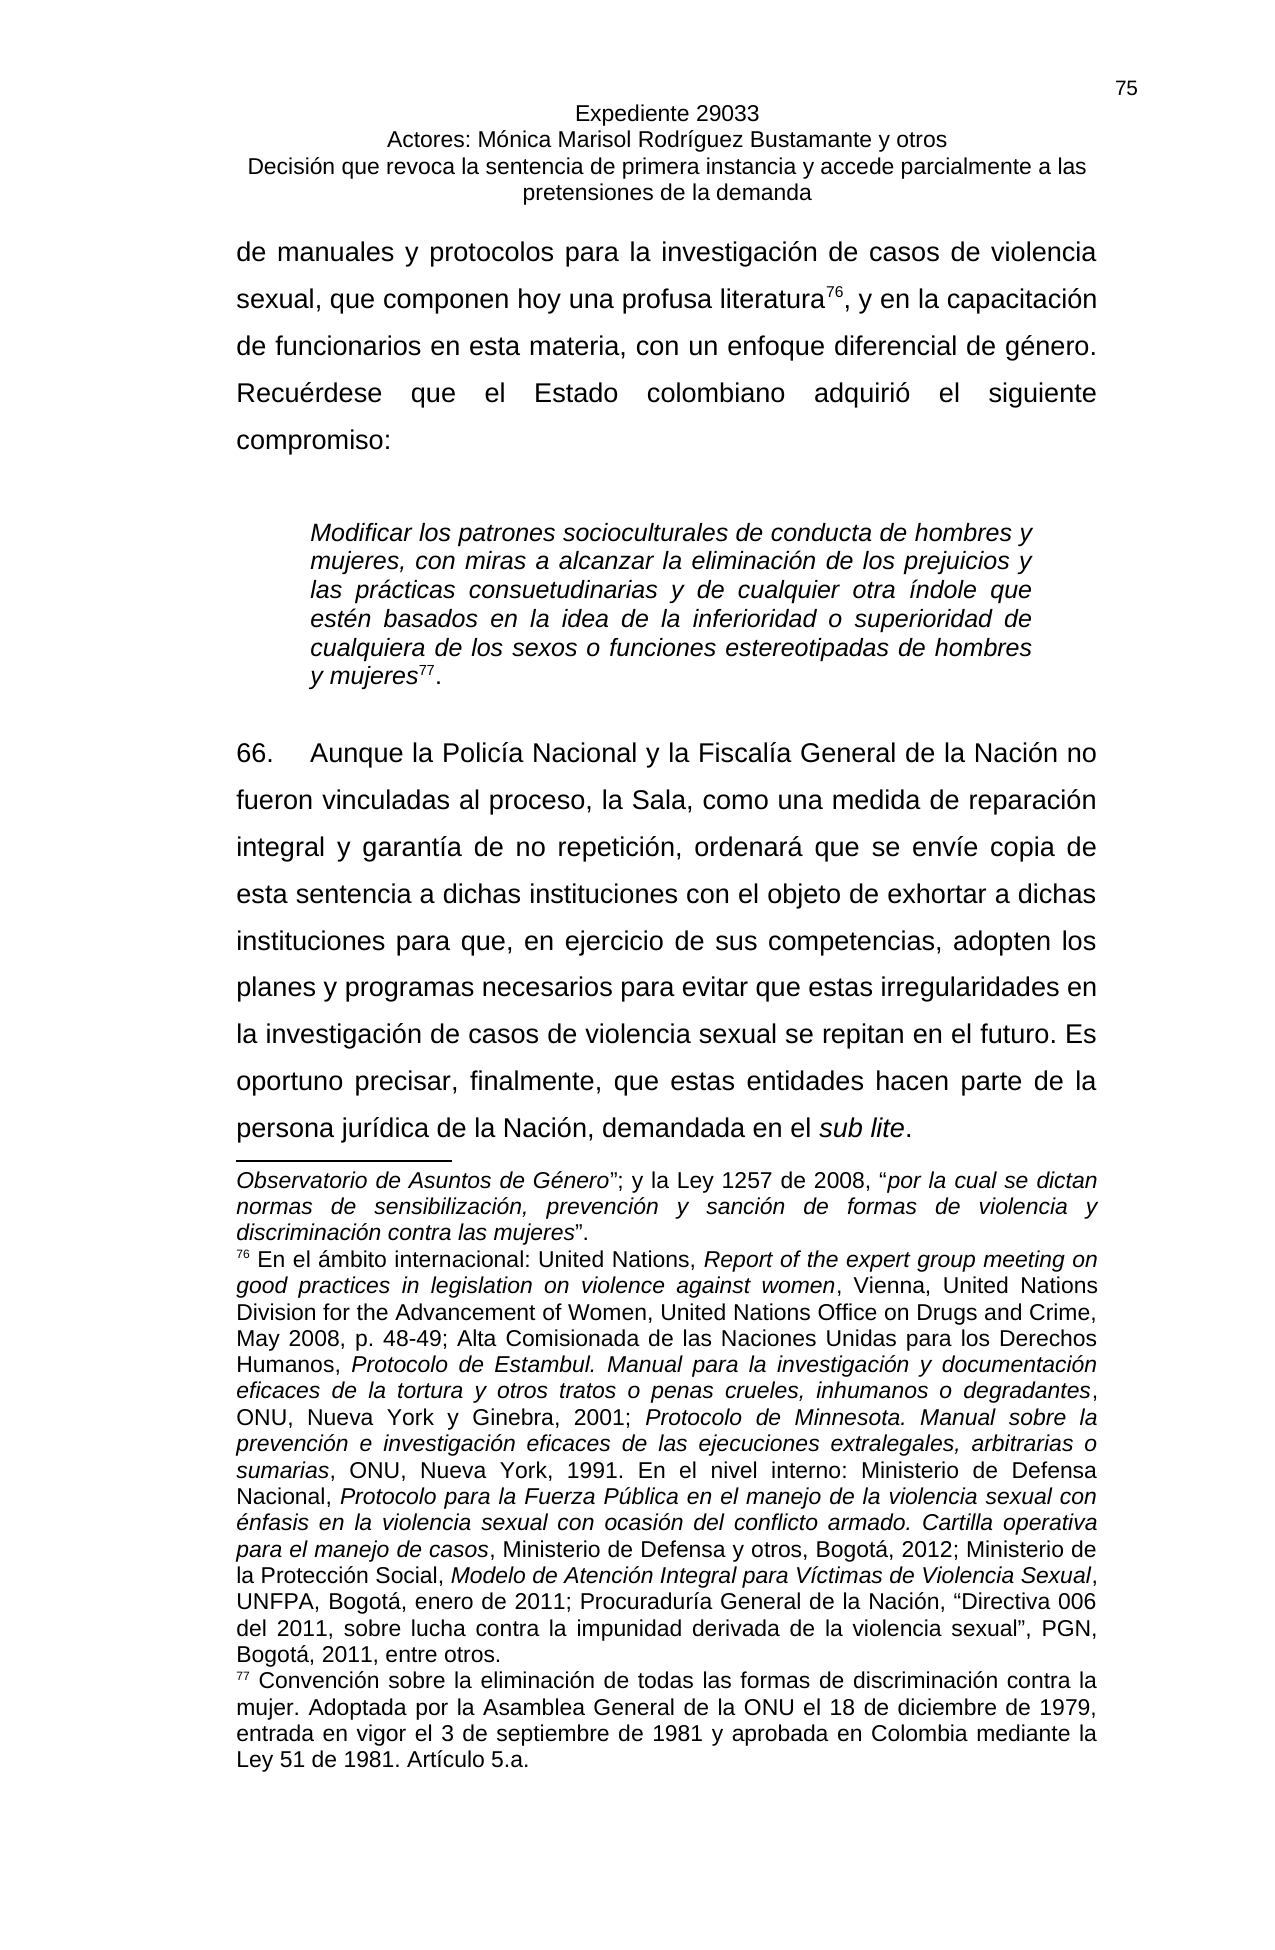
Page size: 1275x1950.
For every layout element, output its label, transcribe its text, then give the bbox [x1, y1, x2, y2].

list Aunque la Policía Nacional y la Fiscalía General de la Nación no fueron vinculadas al proceso, la Sala, como una medida de reparación integral y garantía de no repetición, ordenará que se envíe copia de esta sentencia a dichas instituciones con el objeto de exhortar a dichas instituciones para que, en ejercicio de sus competencias, adopten los planes y programas necesarios para evitar que estas irregularidades en la investigación de casos de violencia sexual se repitan en el futuro. Es oportuno precisar, finalmente, que estas entidades hacen parte de la persona jurídica de la Nación, demandada en el sub lite. [236, 737, 1098, 1143]
text Modificar los patrones socioculturales de conducta de hombres y mujeres, con miras a alcanzar la eliminación de los prejuicios y las prácticas consuetudinarias y de cualquier otra índole que estén basados en la idea de la inferioridad o superioridad de cualquiera de los sexos o funciones estereotipadas de hombres y mujeres. [310, 518, 1033, 690]
list La Sala reconoce los importantes logros que ha tenido el Estado colombiano en materia de legislación protectora de los derechos de la mujer. No obstante, es preciso avanzar en la consolidación y difusión de manuales y protocolos para la investigación de casos de violencia sexual, que componen hoy una profusa literatura, y en la capacitación de funcionarios en esta materia, con un enfoque diferencial de género. Recuérdese que el Estado colombiano adquirió el siguiente compromiso: [236, 236, 1098, 455]
